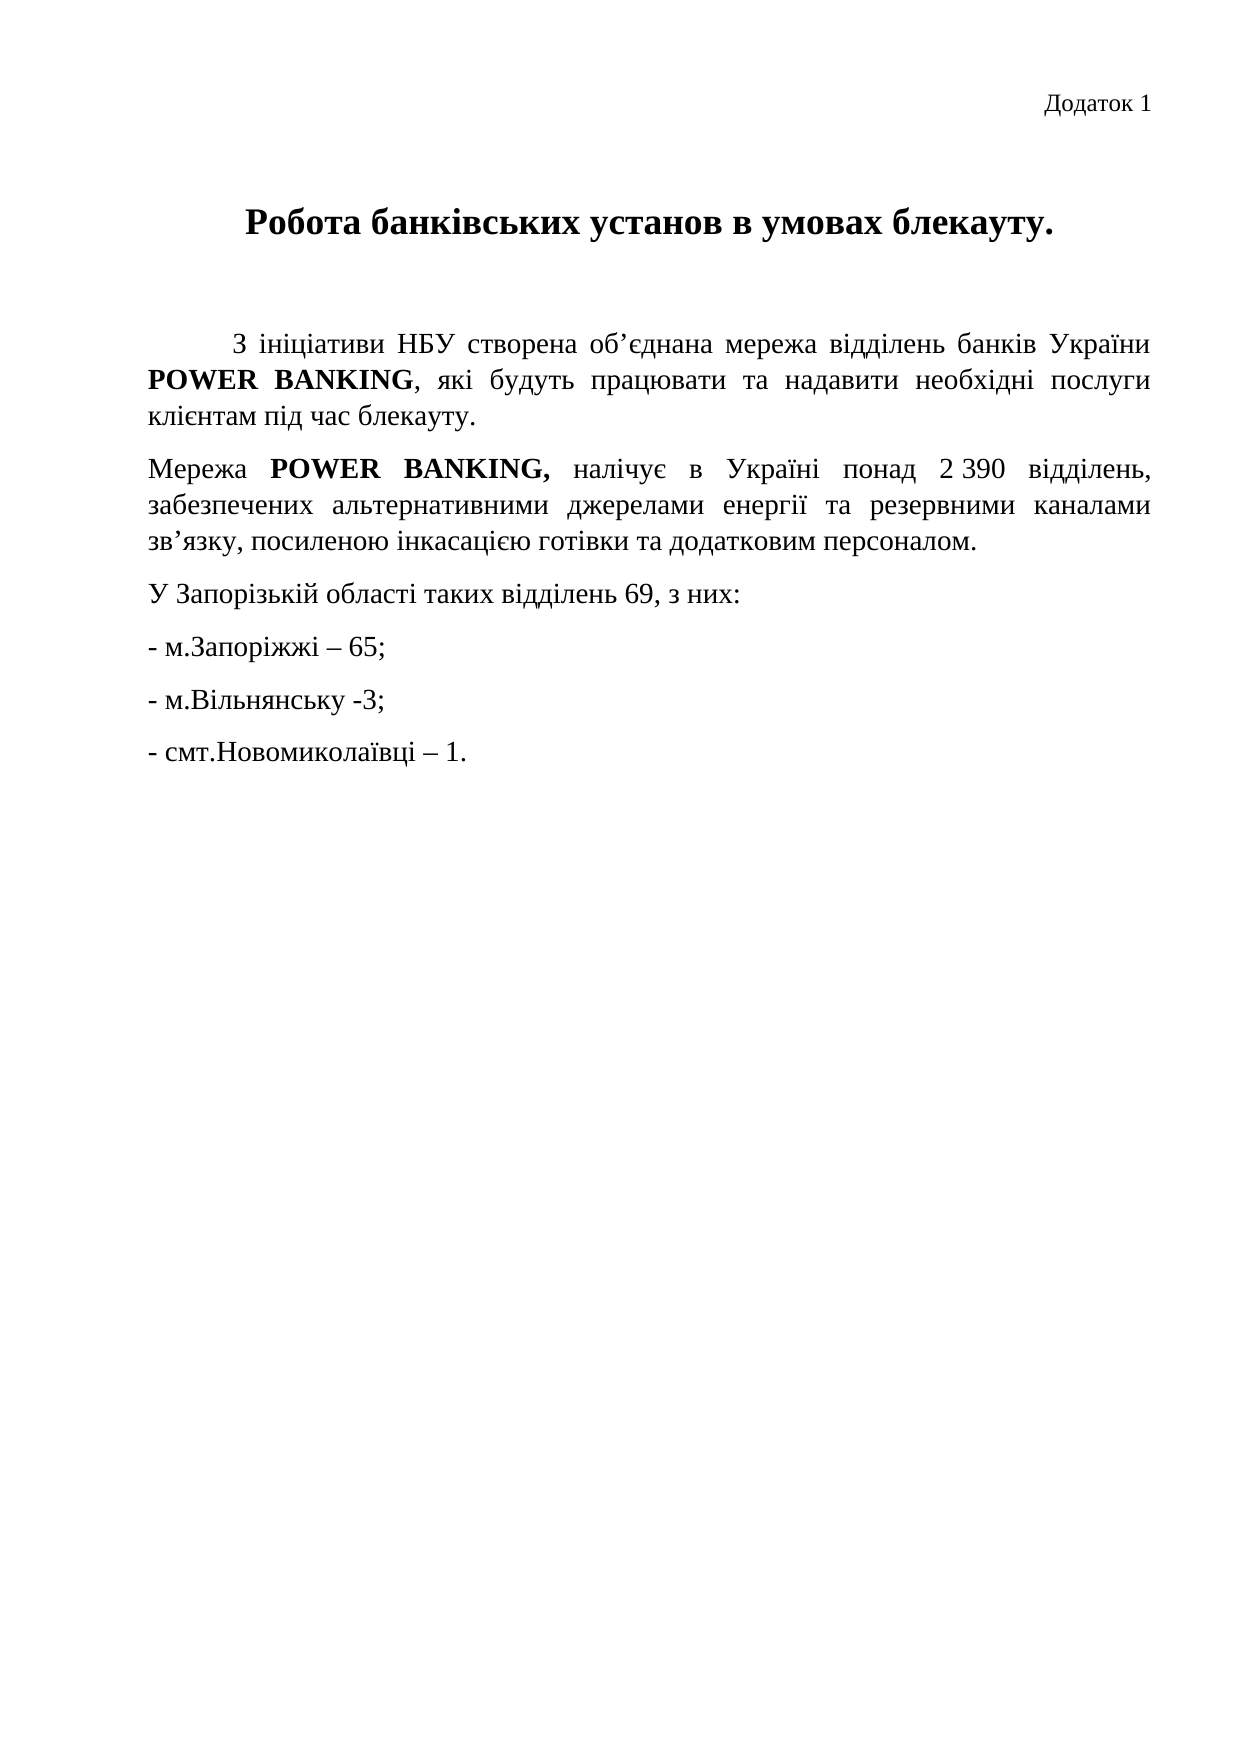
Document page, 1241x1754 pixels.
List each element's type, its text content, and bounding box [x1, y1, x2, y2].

text Додаток 1 [148, 88, 1152, 117]
text Мережа POWER BANKING, налічує в Україні понад 2 390 відділень, забезпечених альтернативними джерелами енергії та резервними каналами зв’язку, посиленою інкасацією готівки та додатковим персоналом. [148, 451, 1152, 557]
text З ініціативи НБУ створена об’єднана мережа відділень банків України POWER BANKING, які будуть працювати та надавити необхідні послуги клієнтам під час блекауту. [148, 326, 1152, 432]
text - смт.Новомиколаївці – 1. [148, 734, 1152, 768]
text - м.Запоріжжі – 65; [148, 629, 1152, 662]
text Робота банківських установ в умовах блекауту. [148, 199, 1152, 243]
text - м.Вільнянську -3; [148, 682, 1152, 715]
text У Запорізькій області таких відділень 69, з них: [148, 576, 1152, 610]
